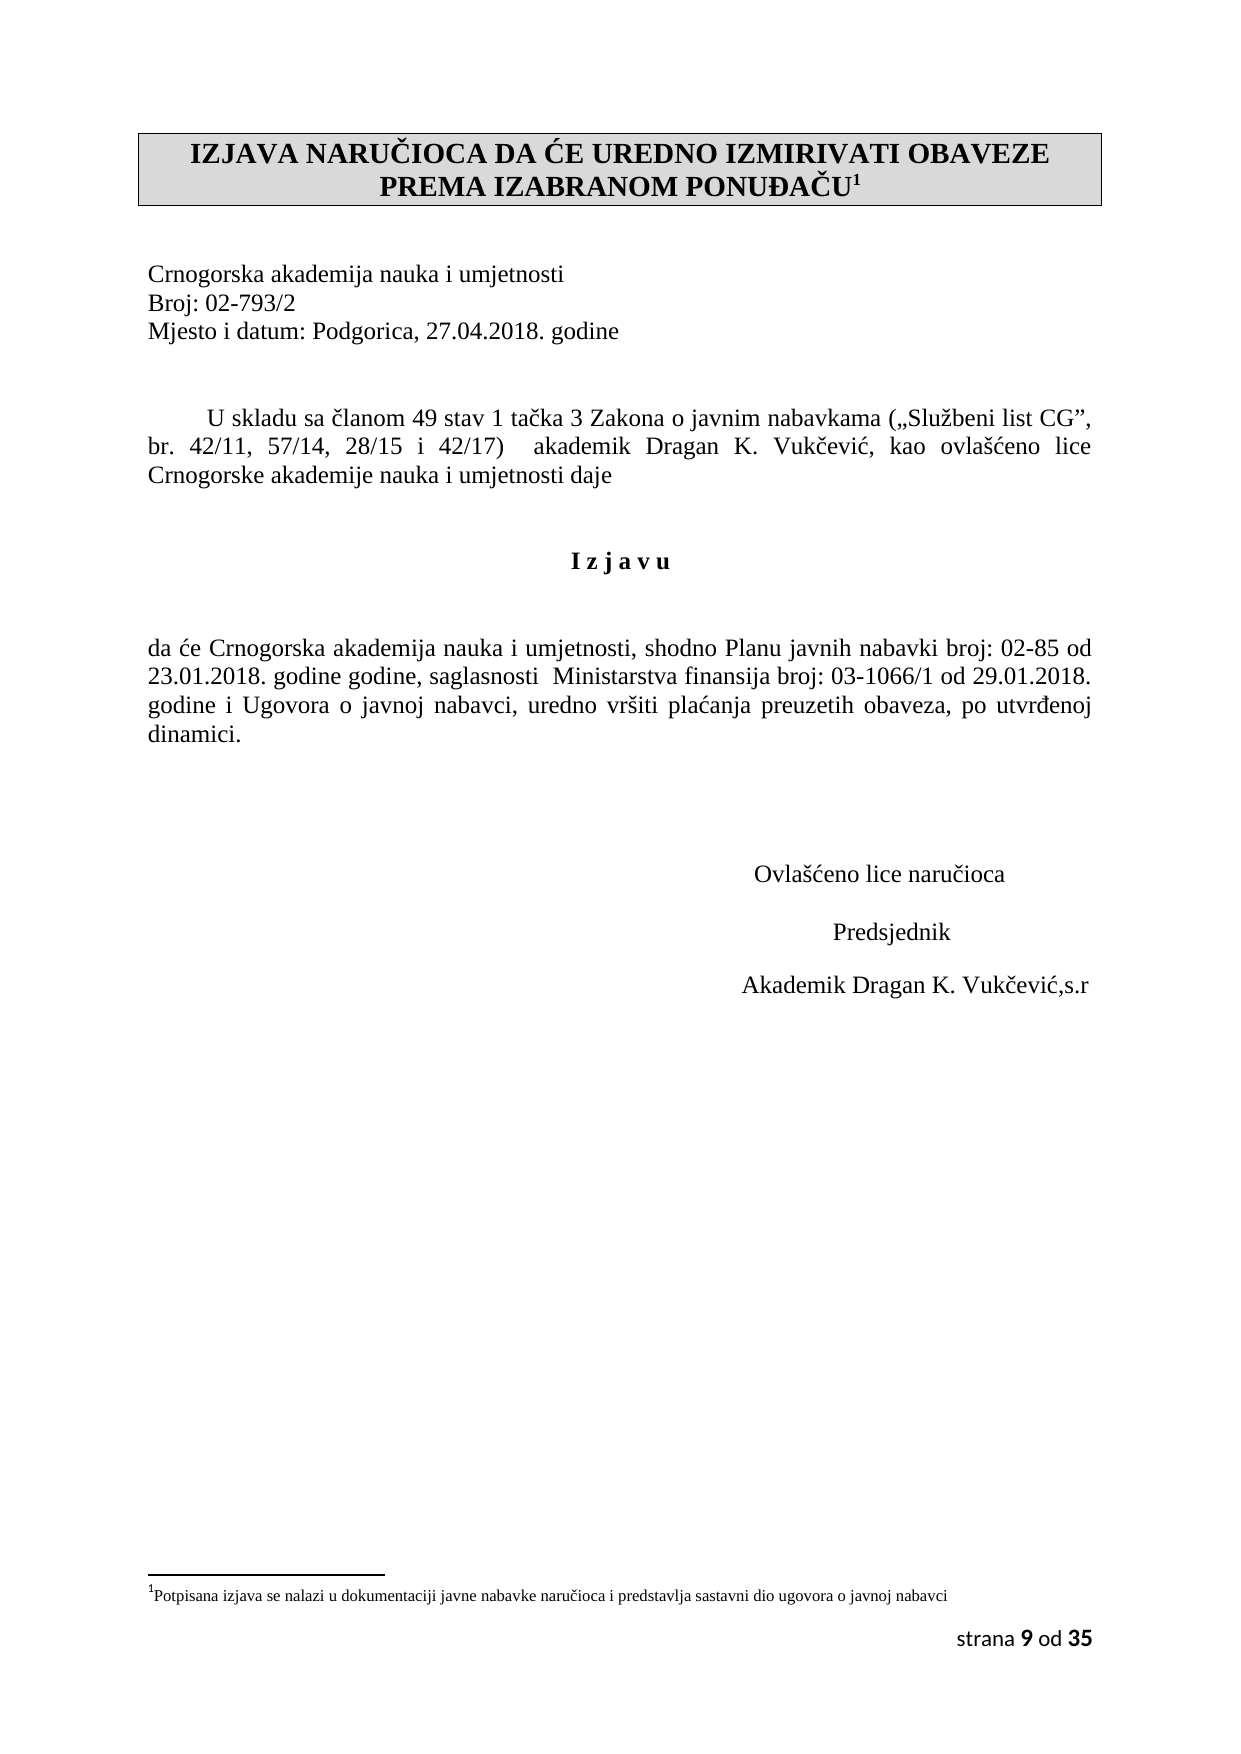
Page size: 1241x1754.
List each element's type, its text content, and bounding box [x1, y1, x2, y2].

text Akademik Dragan K. Vukčević,s.r [148, 970, 1093, 999]
text Crnogorska akademija nauka i umjetnosti [148, 259, 1093, 288]
text U skladu sa članom 49 stav 1 tačka 3 Zakona o javnim nabavkama („Službeni list CG”, br. 42/11, 57/14, 28/15 i 42/17) akademik Dragan K. Vukčević, kao ovlašćeno lice Crnogorske akademije nauka i umjetnosti daje [148, 403, 1093, 489]
text Ovlašćeno lice naručioca [369, 859, 1093, 888]
text da će Crnogorska akademija nauka i umjetnosti, shodno Planu javnih nabavki broj: 02-85 od 23.01.2018. godine godine, saglasnosti Ministarstva finansija broj: 03-1066/1 od 29.01.2018. godine i Ugovora o javnoj nabavci, uredno vršiti plaćanja preuzetih obaveza, po utvrđenoj dinamici. [148, 633, 1093, 748]
text Broj: 02-793/2 [148, 288, 1093, 316]
subtitle IZJAVA NARUČIOCA DA ĆE UREDNO IZMIRIVATI OBAVEZE PREMA IZABRANOM PONUĐAČU [139, 134, 1101, 205]
text Mjesto i datum: Podgorica, 27.04.2018. godine [148, 316, 1093, 345]
text I z j a v u [148, 546, 1093, 575]
text Predsjednik [148, 917, 1093, 945]
